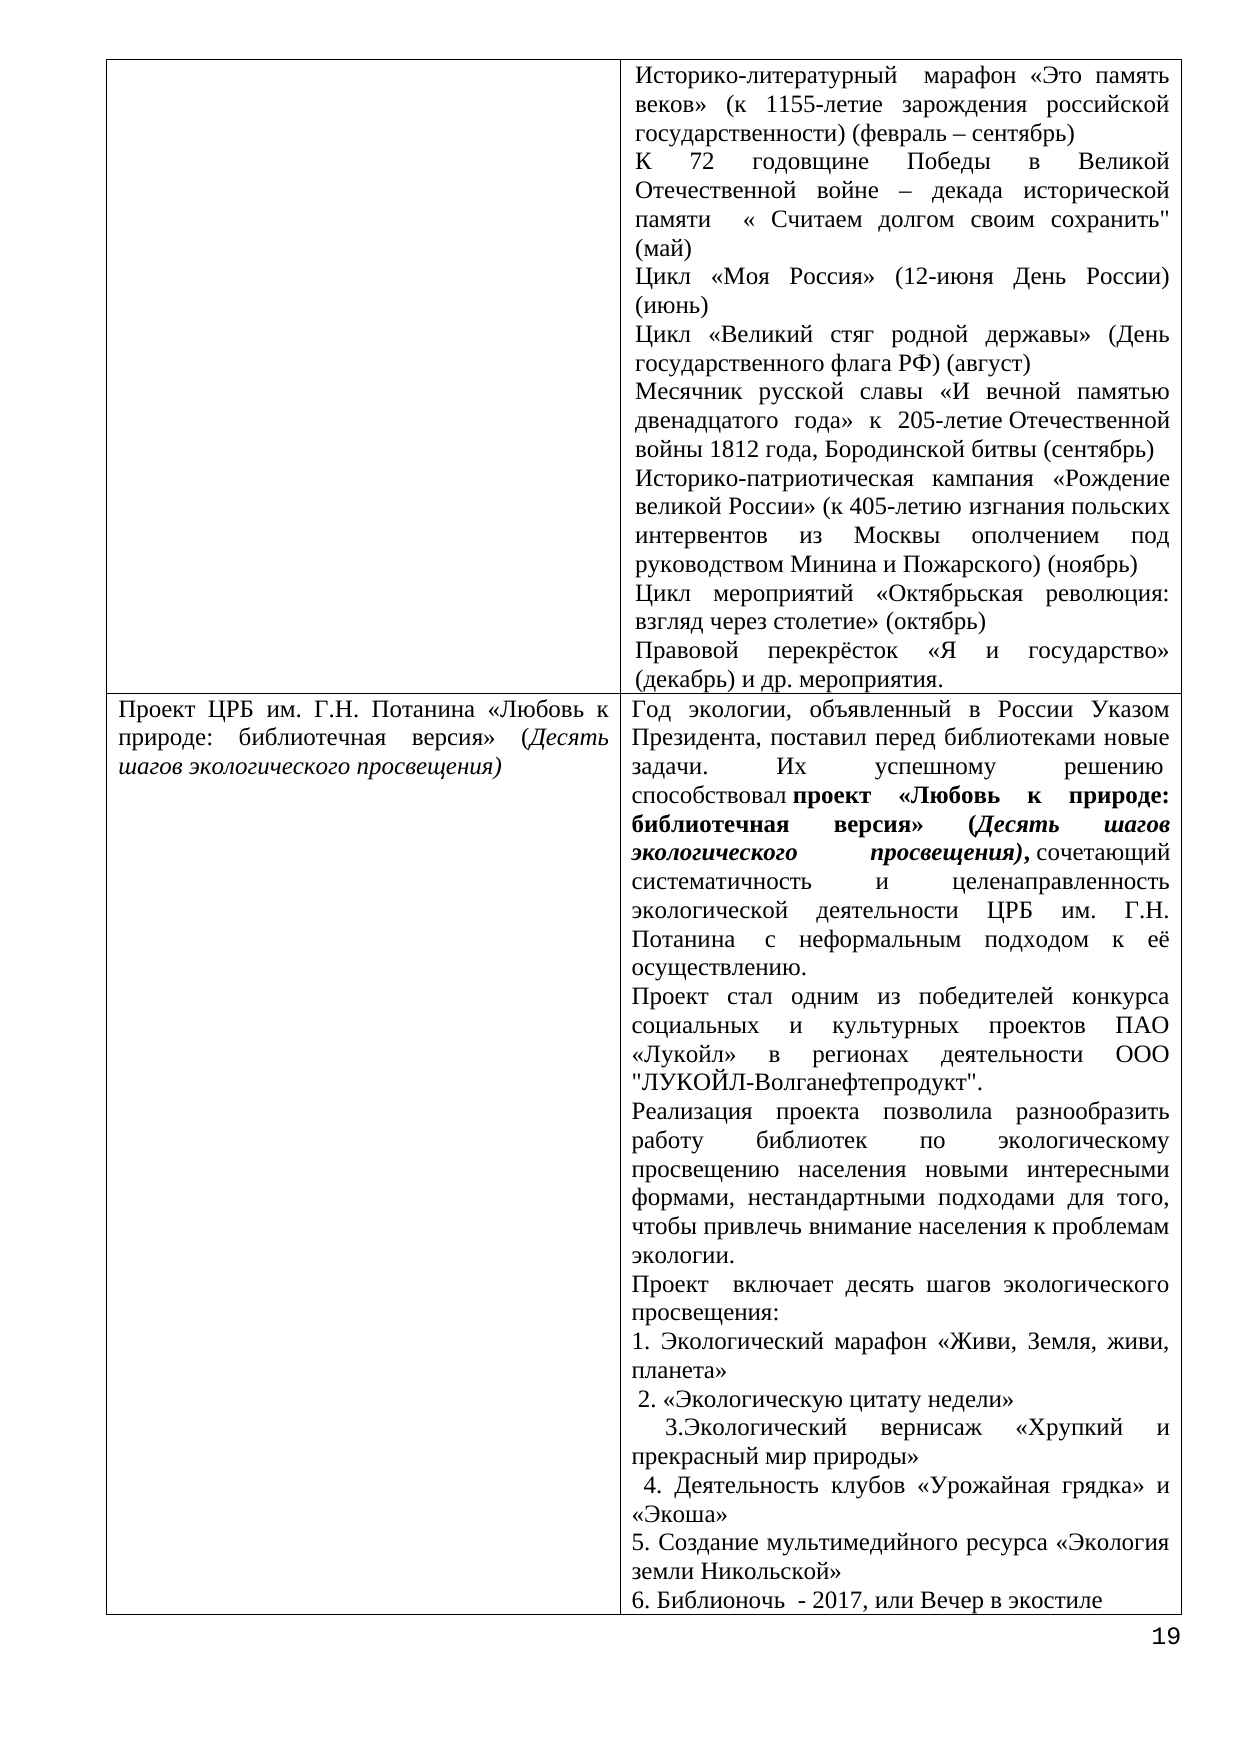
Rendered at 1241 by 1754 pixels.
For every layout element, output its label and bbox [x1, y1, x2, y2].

table_cell [107, 60, 620, 693]
table_cell [107, 694, 620, 1614]
table_cell [621, 694, 1181, 1614]
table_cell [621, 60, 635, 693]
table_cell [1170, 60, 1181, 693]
